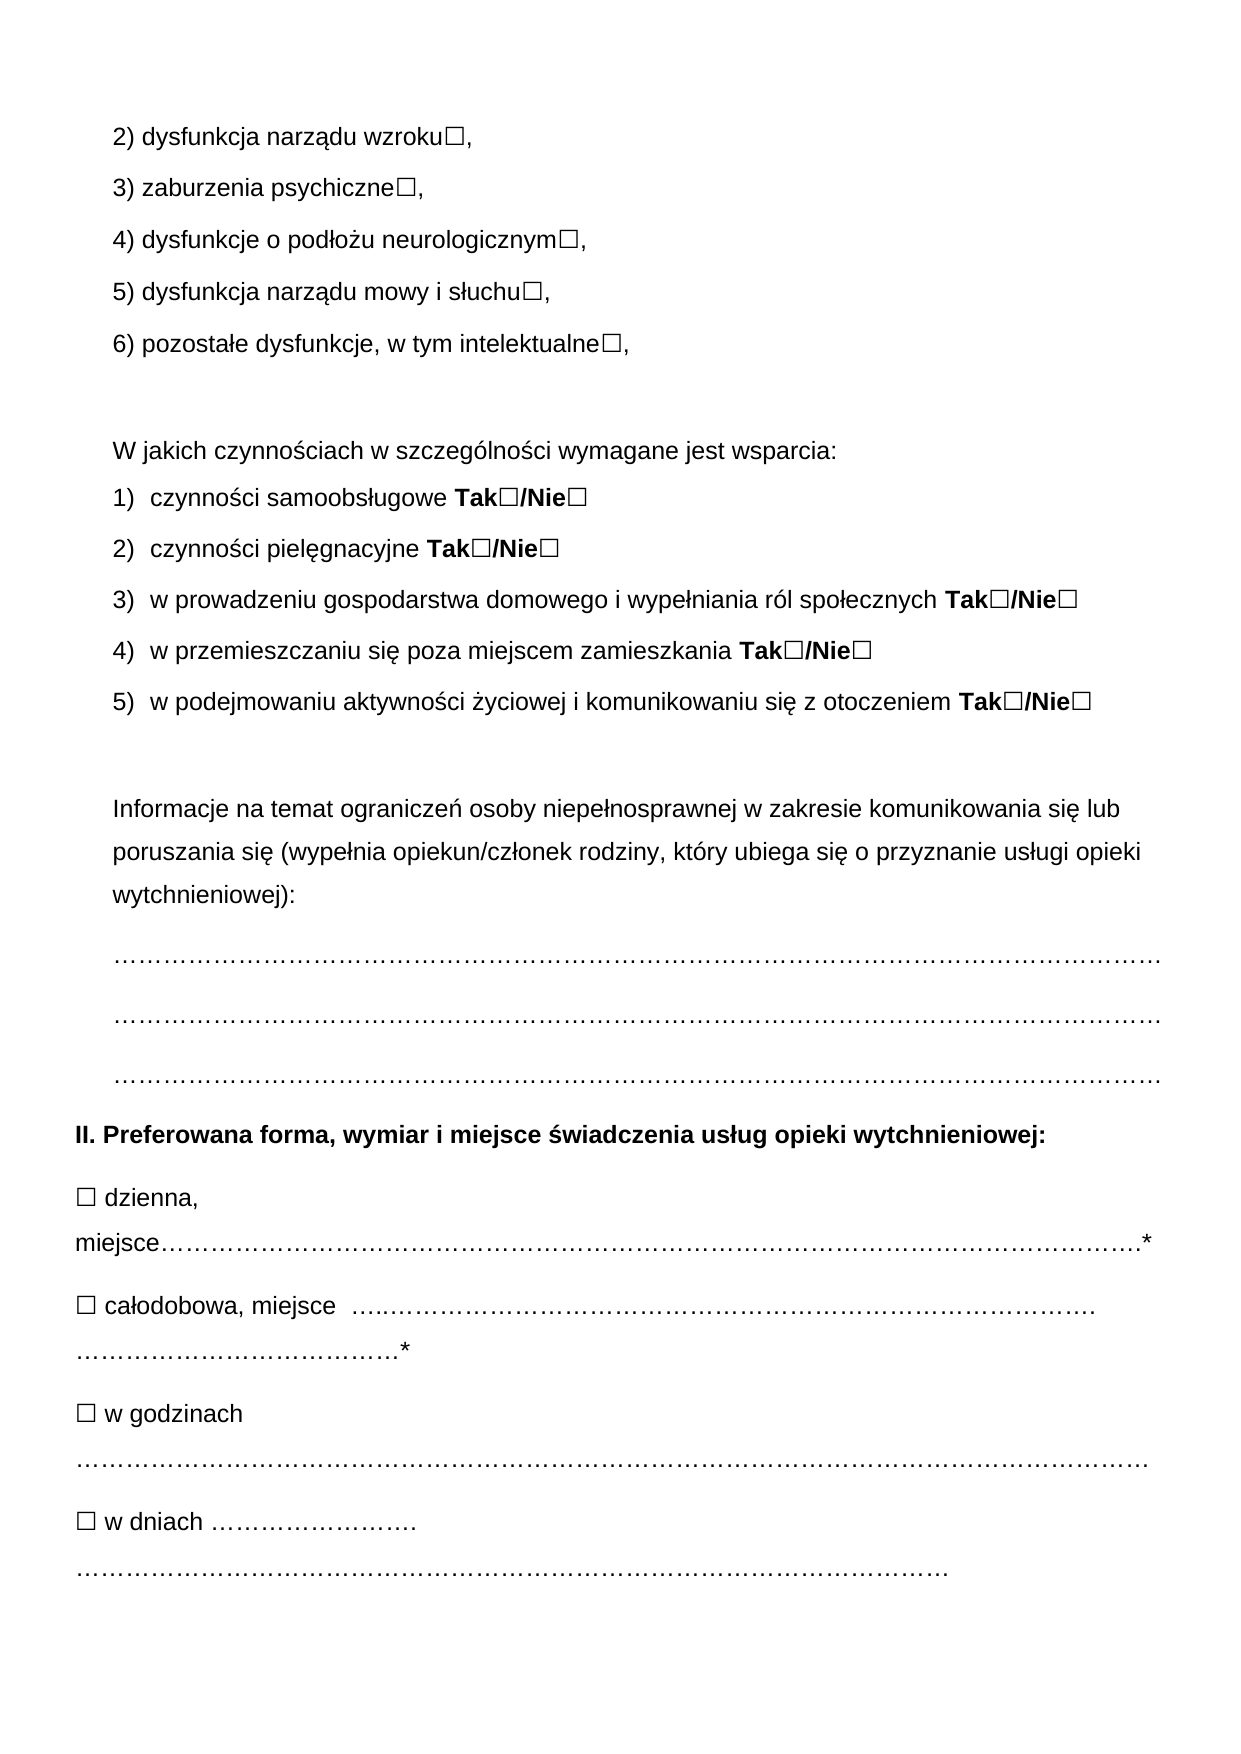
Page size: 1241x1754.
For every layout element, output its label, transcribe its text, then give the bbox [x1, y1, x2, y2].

text całodobowa, miejsce …..………………………………………………………………………….…………………………………* [75, 1288, 1165, 1365]
list czynności pielęgnacyjne Tak/Nie [112, 530, 1165, 564]
text 5) dysfunkcja narządu mowy i słuchu, [112, 273, 1165, 307]
text II. Preferowana forma, wymiar i miejsce świadczenia usług opieki wytchnieniowej: [75, 1119, 1165, 1148]
text w dniach …………………….…………………………………………………………………………………………… [75, 1504, 1165, 1581]
text ……………………………………………………………………………………………………………… [112, 1000, 1165, 1029]
list w prowadzeniu gospodarstwa domowego i wypełniania ról społecznych Tak/Nie [112, 581, 1165, 615]
text 6) pozostałe dysfunkcje, w tym intelektualne, [112, 325, 1165, 359]
text 2) dysfunkcja narządu wzroku, [112, 118, 1165, 152]
text 3) zaburzenia psychiczne, [112, 170, 1165, 204]
text Informacje na temat ograniczeń osoby niepełnosprawnej w zakresie komunikowania się lub poruszania się (wypełnia opiekun/członek rodziny, który ubiega się o przyznanie usługi opieki wytchnieniowej): [112, 794, 1165, 909]
text dzienna, miejsce……………………………………………………………………………………………………….* [75, 1179, 1165, 1257]
list w przemieszczaniu się poza miejscem zamieszkania Tak/Nie [112, 632, 1165, 666]
text 4) dysfunkcje o podłożu neurologicznym, [112, 222, 1165, 256]
text ……………………………………………………………………………………………………………… [112, 940, 1165, 969]
text ……………………………………………………………………………………………………………… [112, 1060, 1165, 1088]
list czynności samoobsługowe Tak/Nie [112, 479, 1165, 513]
list w podejmowaniu aktywności życiowej i komunikowaniu się z otoczeniem Tak/Nie [112, 683, 1165, 717]
list W jakich czynnościach w szczególności wymagane jest wsparcia: [112, 436, 1165, 465]
text w godzinach ………………………………………………………………………………………………………………… [75, 1396, 1165, 1473]
